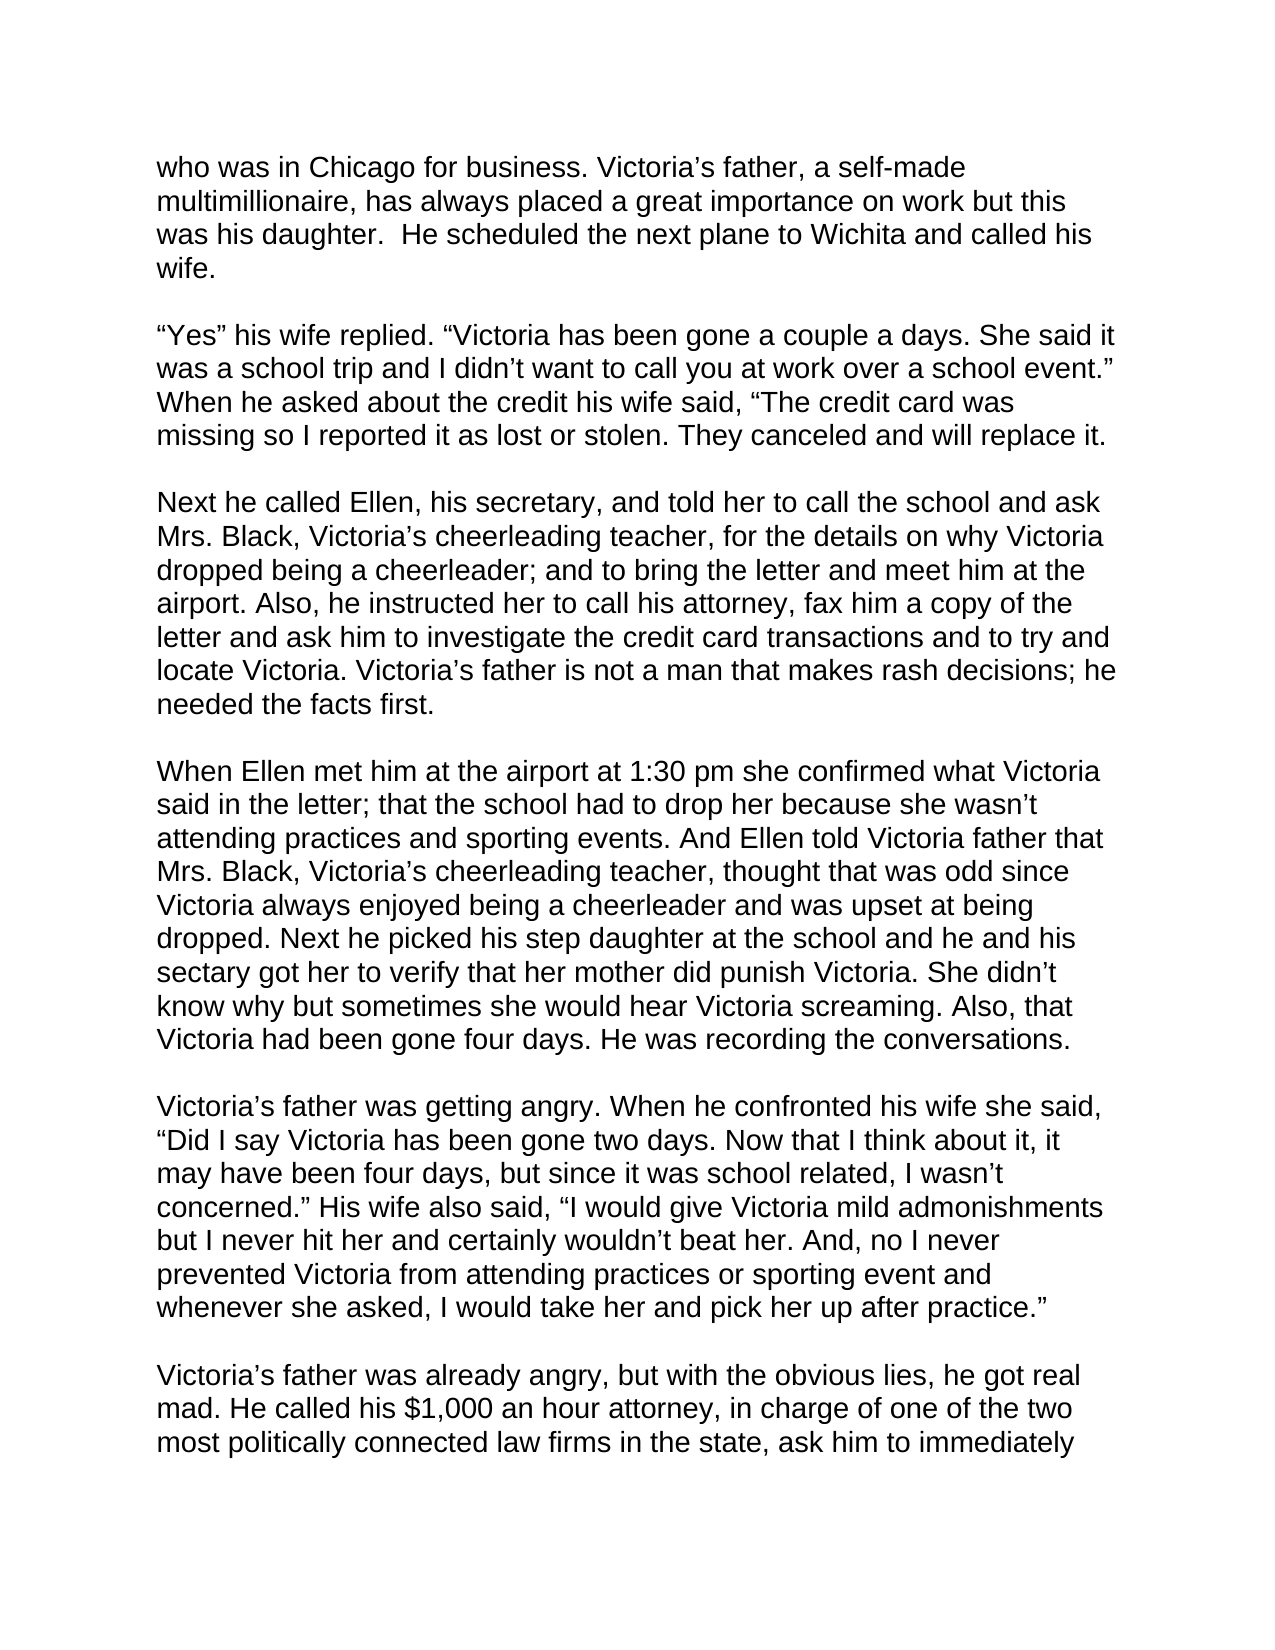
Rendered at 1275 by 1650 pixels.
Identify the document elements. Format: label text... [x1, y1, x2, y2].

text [156, 1357, 1118, 1458]
text Victoria’s father was getting angry. When he confronted his wife she said, “Did I say Victoria has been gone two days. Now that I think about it, it may have been four days, but since it was school related, I wasn’t concerned.” His wife also said, “I would give Victoria mild admonishments but I never hit her and certainly wouldn’t beat her. And, no I never prevented Victoria from attending practices or sporting event and whenever she asked, I would take her and pick her up after practice.” [156, 1089, 1118, 1324]
text Next he called Ellen, his secretary, and told her to call the school and ask Mrs. Black, Victoria’s cheerleading teacher, for the details on why Victoria dropped being a cheerleader; and to bring the letter and meet him at the airport. Also, he instructed her to call his attorney, fax him a copy of the letter and ask him to investigate the credit card transactions and to try and locate Victoria. Victoria’s father is not a man that makes rash decisions; he needed the facts first. [156, 485, 1118, 720]
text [156, 150, 1118, 284]
text “Yes” his wife replied. “Victoria has been gone a couple a days. She said it was a school trip and I didn’t want to call you at work over a school event.” When he asked about the credit his wife said, “The credit card was missing so I reported it as lost or stolen. They canceled and will replace it. [156, 318, 1118, 452]
text When Ellen met him at the airport at 1:30 pm she confirmed what Victoria said in the letter; that the school had to drop her because she wasn’t attending practices and sporting events. And Ellen told Victoria father that Mrs. Black, Victoria’s cheerleading teacher, thought that was odd since Victoria always enjoyed being a cheerleader and was upset at being dropped. Next he picked his step daughter at the school and he and his sectary got her to verify that her mother did punish Victoria. She didn’t know why but sometimes she would hear Victoria screaming. Also, that Victoria had been gone four days. He was recording the conversations. [156, 754, 1118, 1056]
